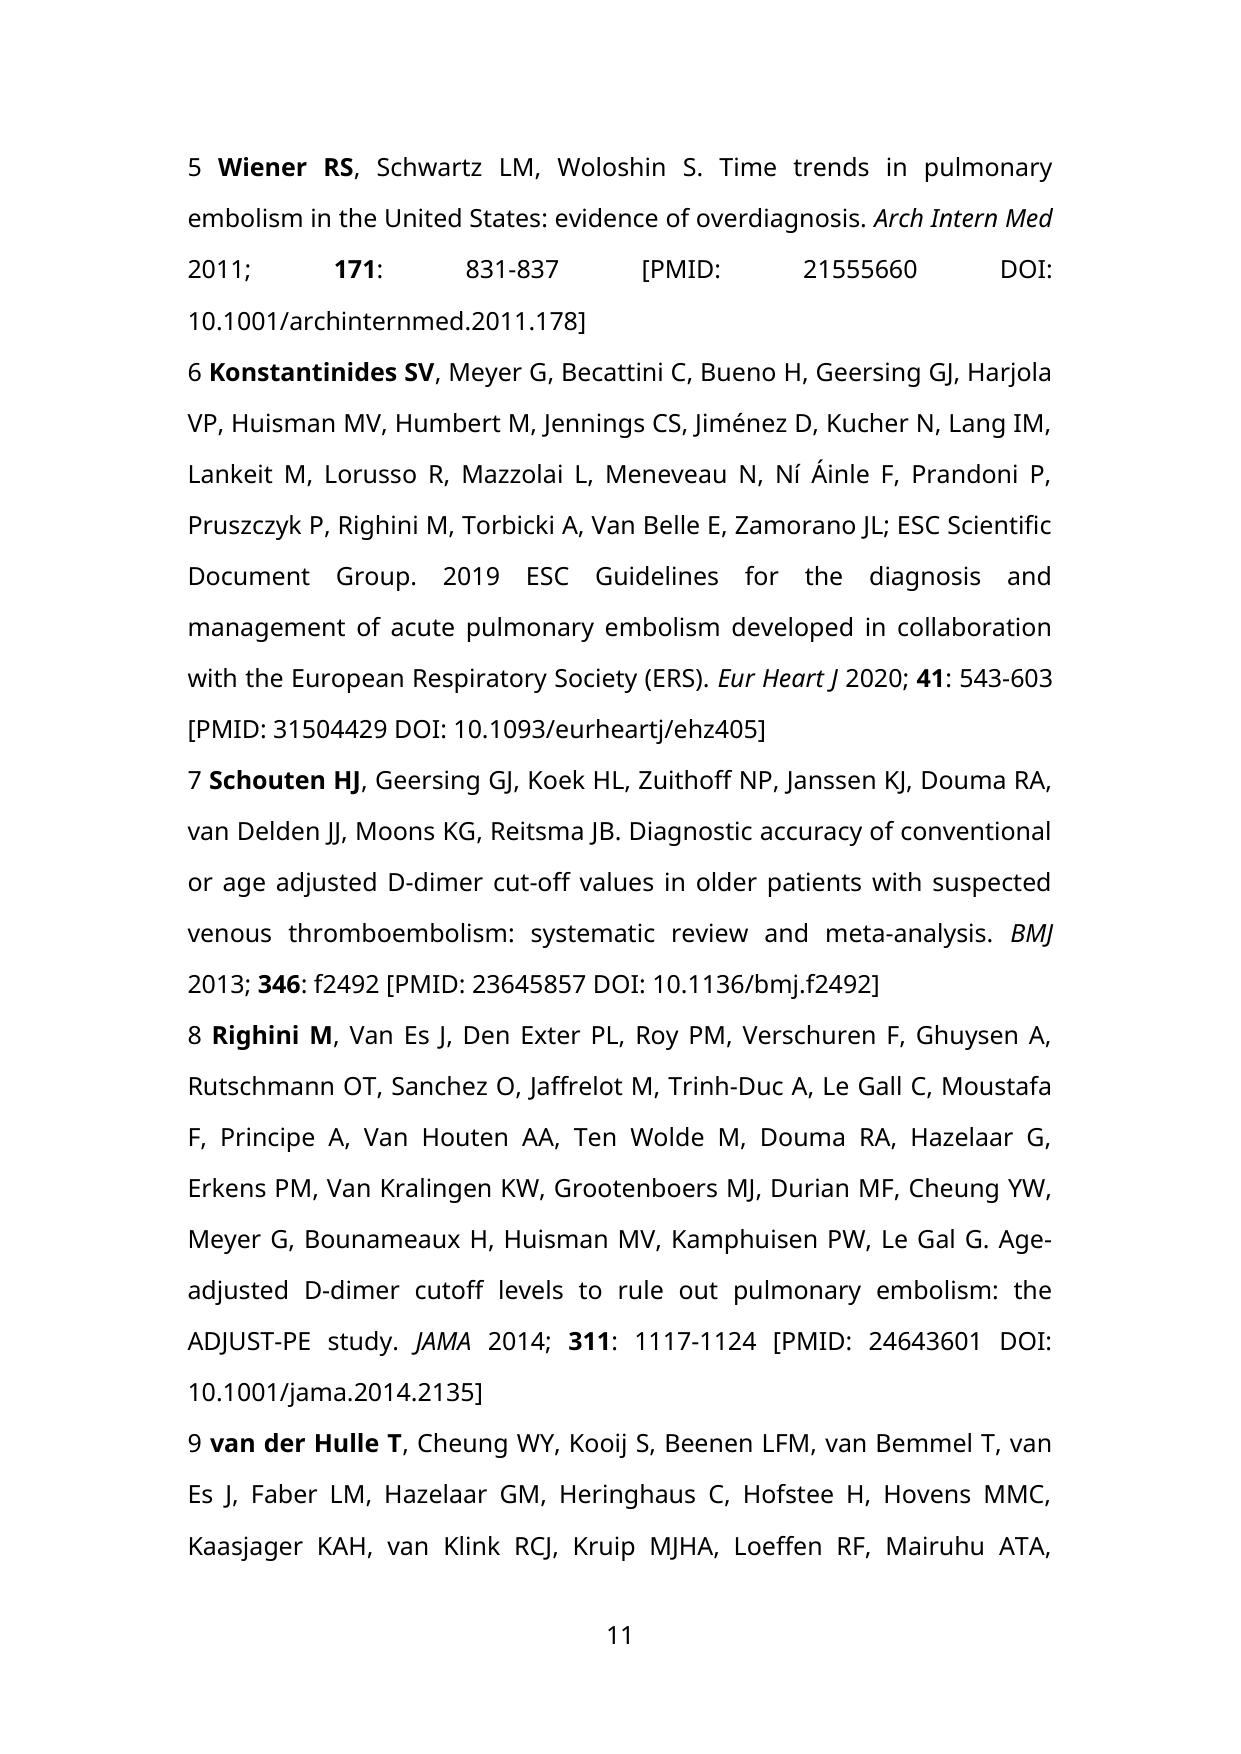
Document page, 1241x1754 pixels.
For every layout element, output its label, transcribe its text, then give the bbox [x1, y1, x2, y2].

text 7 Schouten HJ, Geersing GJ, Koek HL, Zuithoff NP, Janssen KJ, Douma RA, van Delden JJ, Moons KG, Reitsma JB. Diagnostic accuracy of conventional or age adjusted D-dimer cut-off values in older patients with suspected venous thromboembolism: systematic review and meta-analysis. BMJ 2013; 346: f2492 [PMID: 23645857 DOI: 10.1136/bmj.f2492] [187, 762, 1053, 1001]
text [187, 1426, 1053, 1562]
text 5 Wiener RS, Schwartz LM, Woloshin S. Time trends in pulmonary embolism in the United States: evidence of overdiagnosis. Arch Intern Med 2011; 171: 831-837 [PMID: 21555660 DOI: 10.1001/archinternmed.2011.178] [187, 150, 1053, 337]
text 8 Righini M, Van Es J, Den Exter PL, Roy PM, Verschuren F, Ghuysen A, Rutschmann OT, Sanchez O, Jaffrelot M, Trinh-Duc A, Le Gall C, Moustafa F, Principe A, Van Houten AA, Ten Wolde M, Douma RA, Hazelaar G, Erkens PM, Van Kralingen KW, Grootenboers MJ, Durian MF, Cheung YW, Meyer G, Bounameaux H, Huisman MV, Kamphuisen PW, Le Gal G. Age-adjusted D-dimer cutoff levels to rule out pulmonary embolism: the ADJUST-PE study. JAMA 2014; 311: 1117-1124 [PMID: 24643601 DOI: 10.1001/jama.2014.2135] [187, 1018, 1053, 1409]
text 6 Konstantinides SV, Meyer G, Becattini C, Bueno H, Geersing GJ, Harjola VP, Huisman MV, Humbert M, Jennings CS, Jiménez D, Kucher N, Lang IM, Lankeit M, Lorusso R, Mazzolai L, Meneveau N, Ní Áinle F, Prandoni P, Pruszczyk P, Righini M, Torbicki A, Van Belle E, Zamorano JL; ESC Scientific Document Group. 2019 ESC Guidelines for the diagnosis and management of acute pulmonary embolism developed in collaboration with the European Respiratory Society (ERS). Eur Heart J 2020; 41: 543-603 [PMID: 31504429 DOI: 10.1093/eurheartj/ehz405] [187, 354, 1053, 746]
